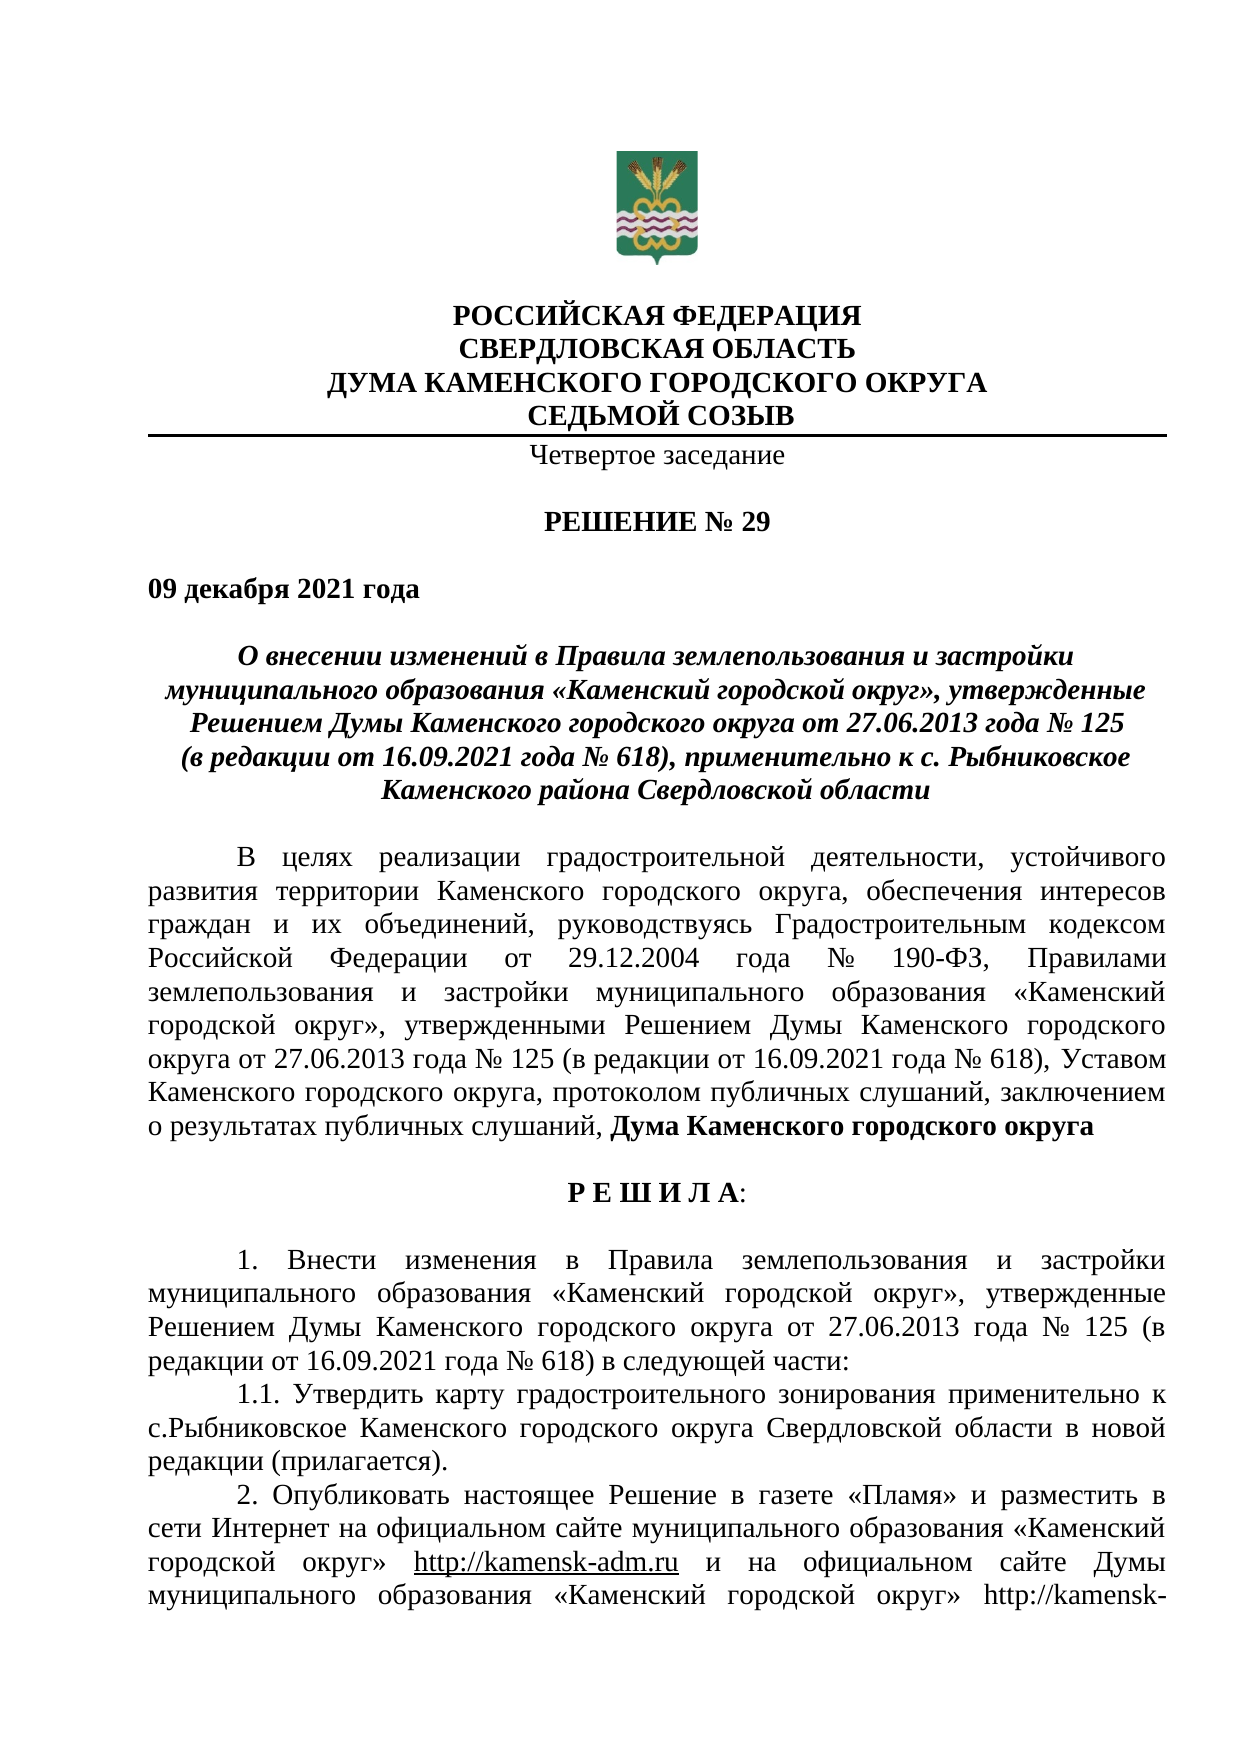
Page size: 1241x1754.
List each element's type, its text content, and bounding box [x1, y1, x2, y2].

text 1.1. Утвердить карту градостроительного зонирования применительно к с.Рыбниковское Каменского городского округа Свердловской области в новой редакции (прилагается). [148, 1376, 1167, 1477]
text 1. Внести изменения в Правила землепользования и застройки муниципального образования «Каменский городской округ», утвержденные Решением Думы Каменского городского округа от 27.06.2013 года № 125 (в редакции от 16.09.2021 года № 618) в следующей части: [148, 1242, 1167, 1376]
text РОССИЙСКАЯ ФЕДЕРАЦИЯ [148, 298, 1167, 331]
text (в редакции от 16.09.2021 года № 618), применительно к с. Рыбниковское Каменского района Свердловской области [148, 739, 1167, 806]
text СЕДЬМОЙ СОЗЫВ [148, 398, 1167, 434]
text 09 декабря 2021 года [148, 571, 1167, 605]
text СВЕРДЛОВСКАЯ ОБЛАСТЬ [148, 331, 1167, 365]
text О внесении изменений в Правила землепользования и застройки муниципального образования «Каменский городской округ», утвержденные Решением Думы Каменского городского округа от 27.06.2013 года № 125 [148, 638, 1167, 739]
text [148, 1477, 1167, 1611]
text Четвертое заседание [148, 437, 1167, 471]
text ДУМА КАМЕНСКОГО ГОРОДСКОГО ОКРУГА [148, 365, 1167, 398]
text РЕШЕНИЕ № 29 [148, 504, 1167, 538]
text В целях реализации градостроительной деятельности, устойчивого развития территории Каменского городского округа, обеспечения интересов граждан и их объединений, руководствуясь Градостроительным кодексом Российской Федерации от 29.12.2004 года № 190-ФЗ, Правилами землепользования и застройки муниципального образования «Каменский городской округ», утвержденными Решением Думы Каменского городского округа от 27.06.2013 года № 125 (в редакции от 16.09.2021 года № 618), Уставом Каменского городского округа, протоколом публичных слушаний, заключением о результатах публичных слушаний, Дума Каменского городского округа [148, 839, 1167, 1141]
picture [616, 151, 698, 265]
text Р Е Ш И Л А: [148, 1175, 1167, 1208]
